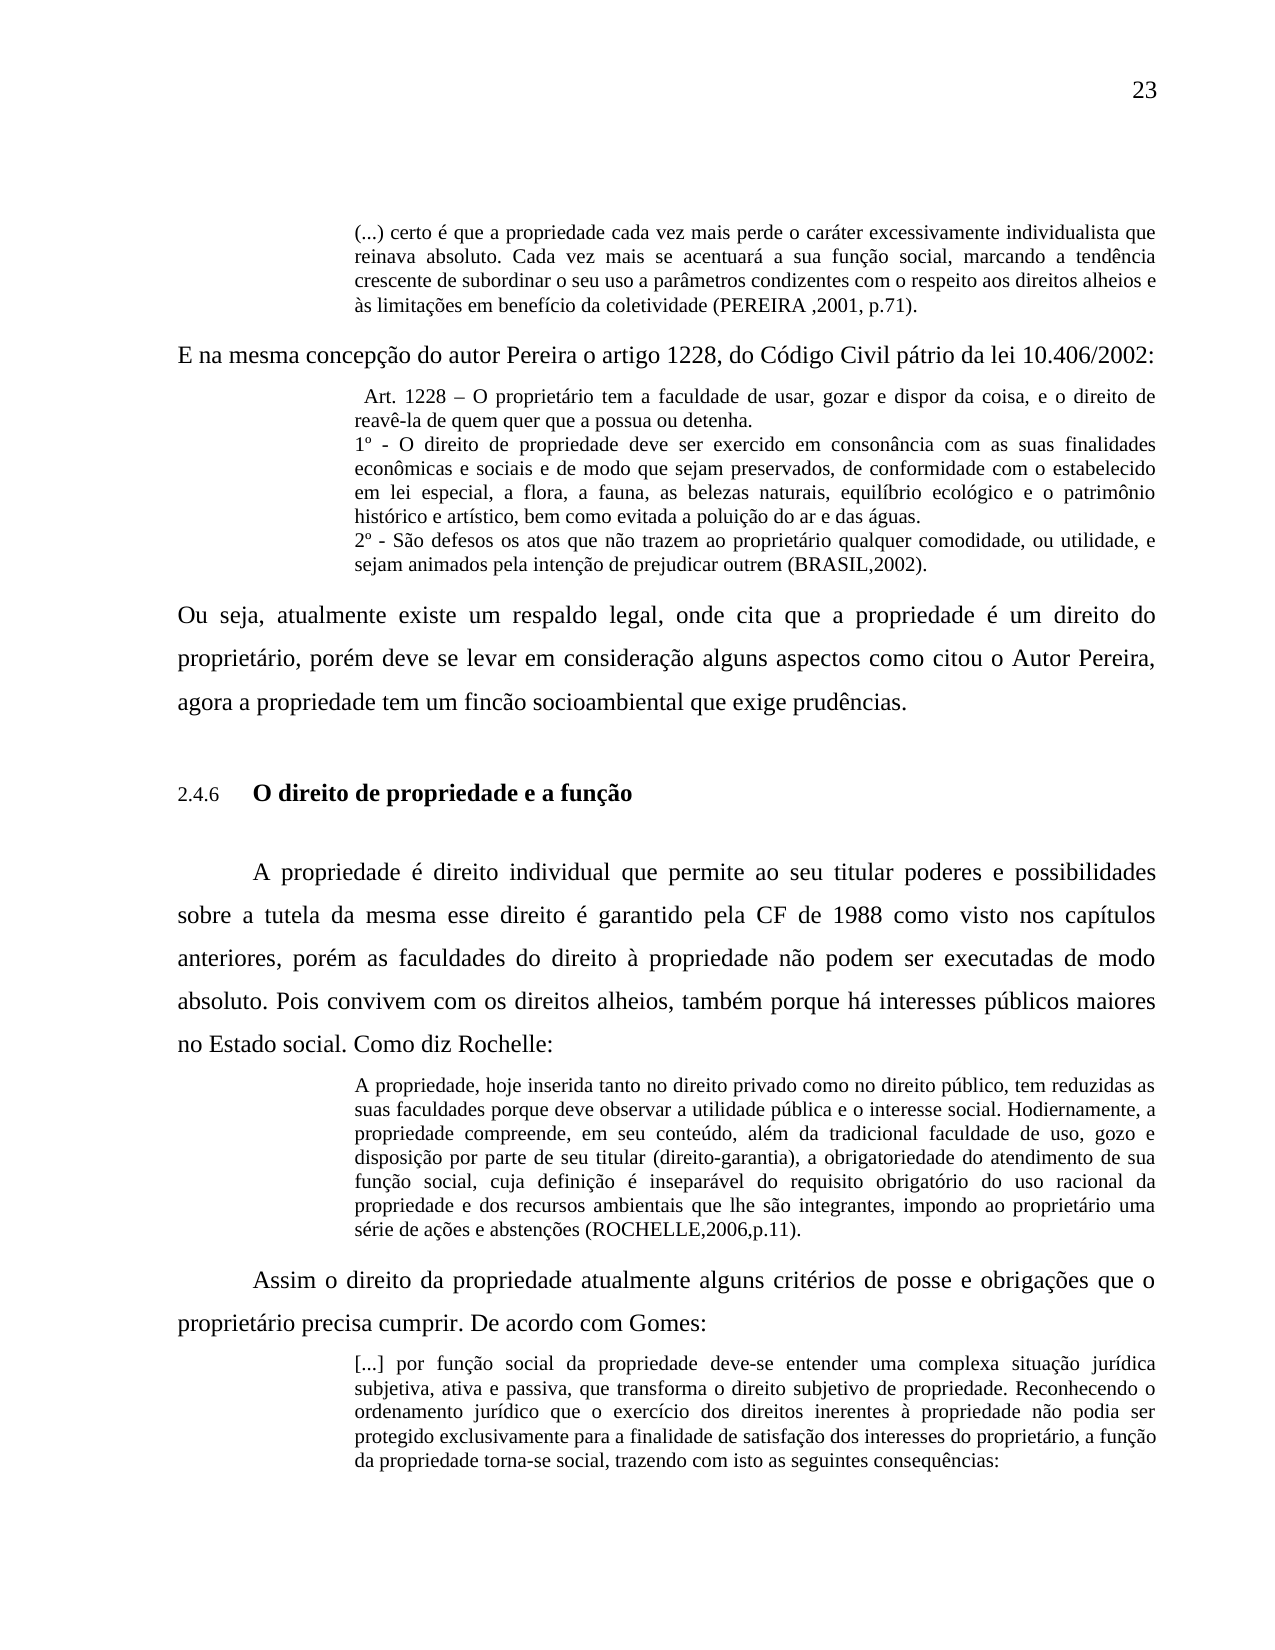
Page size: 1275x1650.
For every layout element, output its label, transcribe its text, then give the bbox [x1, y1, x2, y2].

text Assim o direito da propriedade atualmente alguns critérios de posse e obrigações que o proprietário precisa cumprir. De acordo com Gomes: [177, 1265, 1157, 1337]
text 1º - O direito de propriedade deve ser exercido em consonância com as suas finalidades econômicas e sociais e de modo que sejam preservados, de conformidade com o estabelecido em lei especial, a flora, a fauna, as belezas naturais, equilíbrio ecológico e o patrimônio histórico e artístico, bem como evitada a poluição do ar e das águas. [354, 432, 1157, 528]
text A propriedade é direito individual que permite ao seu titular poderes e possibilidades sobre a tutela da mesma esse direito é garantido pela CF de 1988 como visto nos capítulos anteriores, porém as faculdades do direito à propriedade não podem ser executadas de modo absoluto. Pois convivem com os direitos alheios, também porque há interesses públicos maiores no Estado social. Como diz Rochelle: [177, 857, 1157, 1058]
text (...) certo é que a propriedade cada vez mais perde o caráter excessivamente individualista que reinava absoluto. Cada vez mais se acentuará a sua função social, marcando a tendência crescente de subordinar o seu uso a parâmetros condizentes com o respeito aos direitos alheios e às limitações em benefício da coletividade (PEREIRA ,2001, p.71). [354, 220, 1157, 317]
text Art. 1228 – O proprietário tem a faculdade de usar, gozar e dispor da coisa, e o direito de reavê-la de quem quer que a possua ou detenha. [354, 384, 1157, 432]
text A propriedade, hoje inserida tanto no direito privado como no direito público, tem reduzidas as suas faculdades porque deve observar a utilidade pública e o interesse social. Hodiernamente, a propriedade compreende, em seu conteúdo, além da tradicional faculdade de uso, gozo e disposição por parte de seu titular (direito-garantia), a obrigatoriedade do atendimento de sua função social, cuja definição é inseparável do requisito obrigatório do uso racional da propriedade e dos recursos ambientais que lhe são integrantes, impondo ao proprietário uma série de ações e abstenções (ROCHELLE,2006,p.11). [354, 1073, 1157, 1241]
text 2º - São defesos os atos que não trazem ao proprietário qualquer comodidade, ou utilidade, e sejam animados pela intenção de prejudicar outrem (BRASIL,2002). [354, 528, 1157, 576]
text E na mesma concepção do autor Pereira o artigo 1228, do Código Civil pátrio da lei 10.406/2002: [177, 341, 1157, 369]
list O direito de propriedade e a função [177, 778, 1157, 807]
text [...] por função social da propriedade deve-se entender uma complexa situação jurídica subjetiva, ativa e passiva, que transforma o direito subjetivo de propriedade. Reconhecendo o ordenamento jurídico que o exercício dos direitos inerentes à propriedade não podia ser protegido exclusivamente para a finalidade de satisfação dos interesses do proprietário, a função da propriedade torna-se social, trazendo com isto as seguintes consequências: [354, 1351, 1157, 1472]
text Ou seja, atualmente existe um respaldo legal, onde cita que a propriedade é um direito do proprietário, porém deve se levar em consideração alguns aspectos como citou o Autor Pereira, agora a propriedade tem um fincão socioambiental que exige prudências. [177, 600, 1157, 715]
